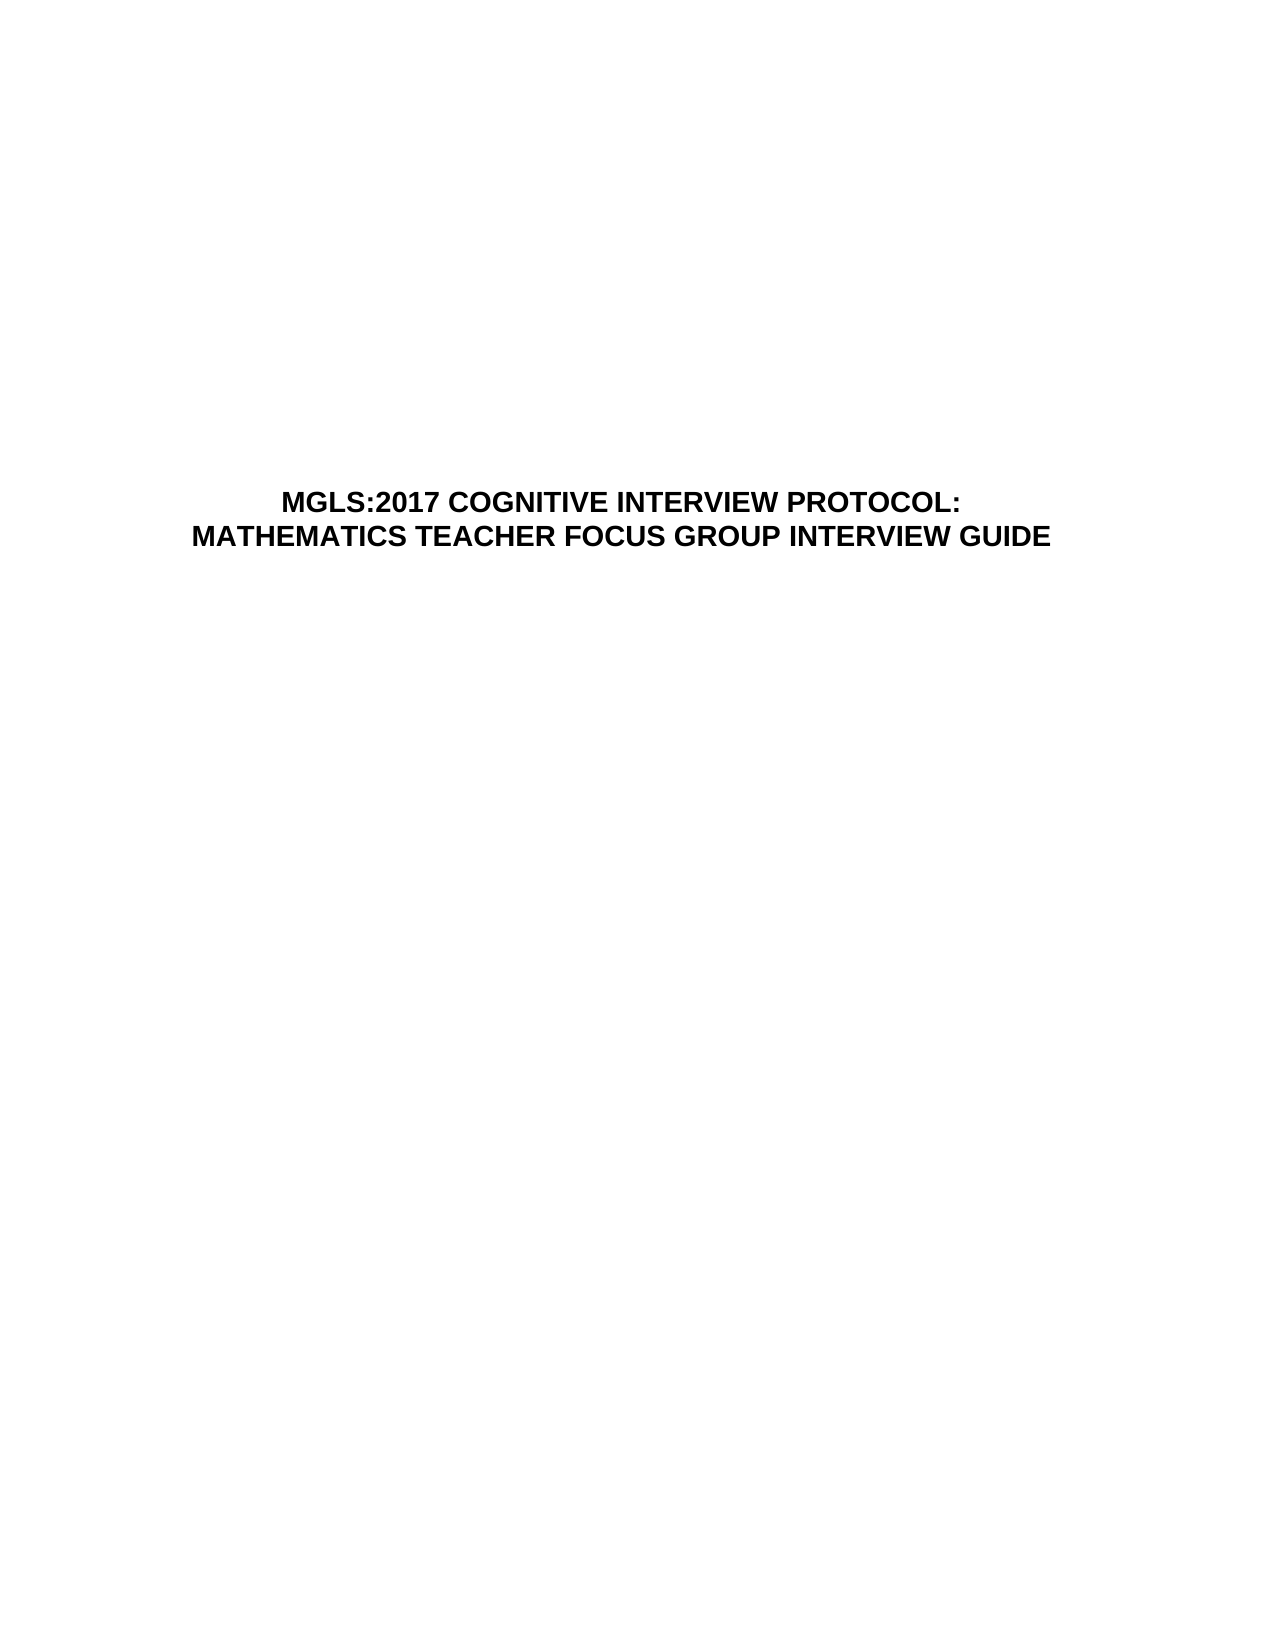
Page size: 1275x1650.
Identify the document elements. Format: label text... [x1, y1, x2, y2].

text MGLS:2017 Cognitive Interview Protocol: [150, 485, 1093, 519]
text Mathematics Teacher Focus Group Interview Guide [150, 519, 1093, 552]
